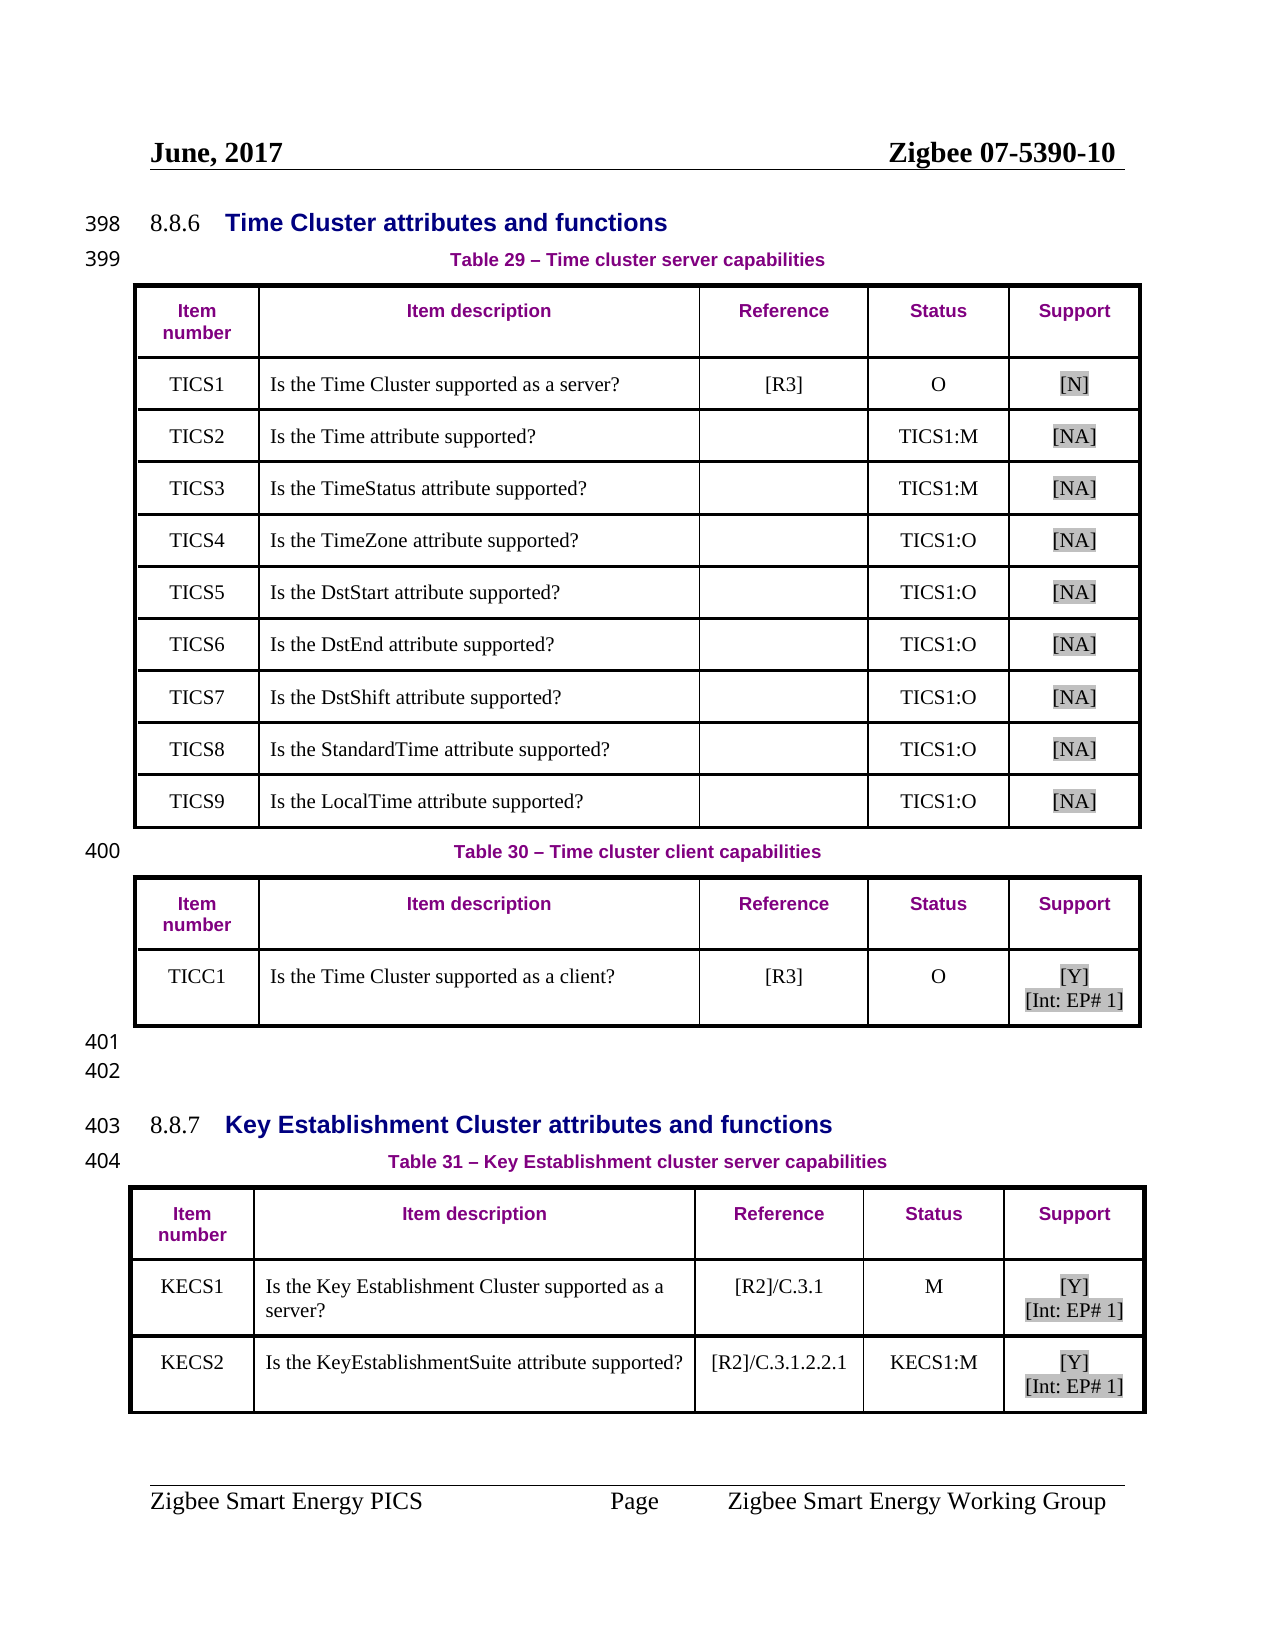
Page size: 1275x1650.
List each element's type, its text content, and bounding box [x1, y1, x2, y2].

table_cell [700, 516, 867, 564]
table_header Reference [696, 1190, 863, 1258]
table_cell O [869, 951, 1008, 1024]
table_cell [Y] [Int: EP# 1] [1005, 1261, 1142, 1334]
table_cell [R3] [700, 951, 867, 1024]
table_header Support [1005, 1190, 1142, 1258]
table_cell Is the TimeStatus attribute supported? [260, 463, 699, 512]
table_cell TICS4 [137, 514, 258, 564]
table_cell TICS8 [137, 722, 258, 773]
table_cell TICS1:O [869, 620, 1008, 669]
table_cell Is the Time Cluster supported as a client? [260, 951, 699, 1024]
table_cell TICC1 [137, 949, 258, 1024]
table_header Item description [255, 1190, 694, 1258]
table_cell [NA] [1010, 463, 1138, 512]
table_cell O [869, 359, 1008, 408]
table_cell [700, 776, 867, 826]
table_cell Is the KeyEstablishmentSuite attribute supported? [255, 1338, 694, 1411]
table_cell TICS6 [137, 618, 258, 669]
table_header Reference [700, 288, 867, 356]
table_cell TICS7 [137, 670, 258, 721]
table_header Status [869, 288, 1008, 356]
table_cell [700, 620, 867, 669]
table_cell Is the TimeZone attribute supported? [260, 516, 699, 564]
table_header Reference [700, 880, 867, 948]
table_cell [Y] [Int: EP# 1] [1010, 951, 1138, 1024]
table_header Support [1010, 288, 1138, 356]
table_cell TICS1:O [869, 776, 1008, 826]
table_header Item number [137, 880, 258, 948]
subtitle Key Establishment Cluster attributes and functions [150, 1110, 1125, 1139]
table_cell Is the DstShift attribute supported? [260, 672, 699, 721]
table_cell [NA] [1010, 724, 1138, 773]
table_cell [NA] [1010, 568, 1138, 617]
table_header Item description [260, 880, 699, 948]
table_cell [700, 411, 867, 460]
table_cell [NA] [1010, 776, 1138, 826]
table_cell TICS1:M [869, 411, 1008, 460]
table_cell TICS5 [137, 566, 258, 617]
table_cell [R2]/C.3.1 [696, 1261, 863, 1334]
table_cell [NA] [1010, 516, 1138, 564]
subtitle Time Cluster attributes and functions [150, 208, 1125, 236]
table_cell KECS1 [133, 1261, 253, 1334]
table_header Item description [260, 288, 699, 356]
table_cell [NA] [1010, 620, 1138, 669]
table_cell [700, 724, 867, 773]
table_cell [NA] [1010, 672, 1138, 721]
table_cell M [864, 1261, 1003, 1334]
table_header Item number [133, 1190, 253, 1258]
table_cell Is the DstEnd attribute supported? [260, 620, 699, 669]
table_cell KECS2 [133, 1338, 253, 1411]
table_cell TICS1 [137, 357, 258, 408]
table_cell TICS3 [137, 461, 258, 512]
table_cell [700, 463, 867, 512]
table_cell TICS1:M [869, 463, 1008, 512]
table_cell TICS1:O [869, 568, 1008, 617]
table_cell [R2]/C.3.1.2.2.1 [696, 1338, 863, 1411]
table_cell Is the Time Cluster supported as a server? [260, 359, 699, 408]
table_cell Is the StandardTime attribute supported? [260, 724, 699, 773]
table_cell KECS1:M [864, 1338, 1003, 1411]
table_cell TICS1:O [869, 724, 1008, 773]
table_cell Is the DstStart attribute supported? [260, 568, 699, 617]
table_cell [N] [1010, 359, 1138, 408]
table_cell TICS1:O [869, 672, 1008, 721]
table_header Status [869, 880, 1008, 948]
table_cell [R3] [700, 359, 867, 408]
table_cell Is the LocalTime attribute supported? [260, 776, 699, 826]
table_cell TICS1:O [869, 516, 1008, 564]
table_cell [700, 672, 867, 721]
table_cell [NA] [1010, 411, 1138, 460]
table_cell Is the Time attribute supported? [260, 411, 699, 460]
table_cell [Y] [Int: EP# 1] [1005, 1338, 1142, 1411]
table_cell Is the Key Establishment Cluster supported as a server? [255, 1261, 694, 1334]
table_header Status [864, 1190, 1003, 1258]
table_header Item number [137, 288, 258, 356]
table_cell TICS2 [137, 409, 258, 460]
table_cell TICS9 [137, 774, 258, 826]
table_header Support [1010, 880, 1138, 948]
table_cell [700, 568, 867, 617]
